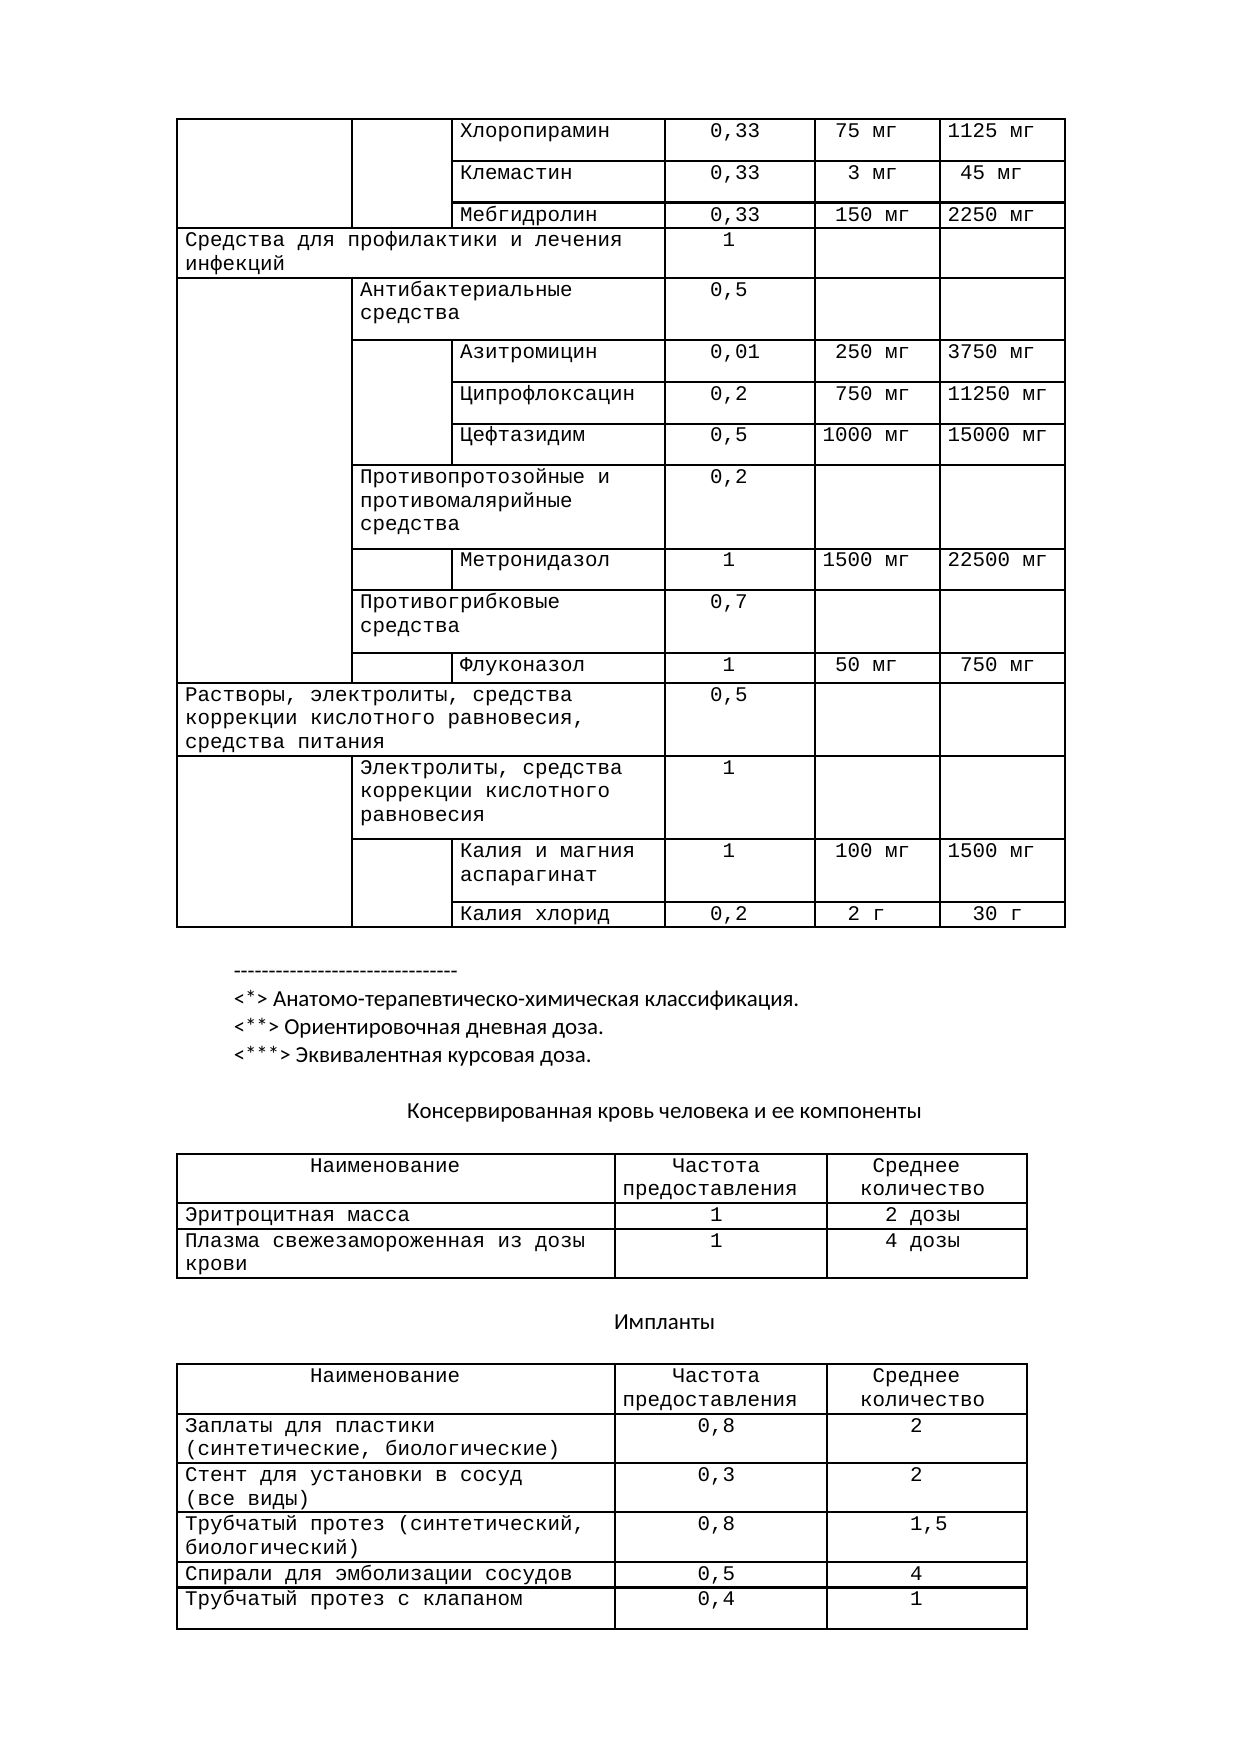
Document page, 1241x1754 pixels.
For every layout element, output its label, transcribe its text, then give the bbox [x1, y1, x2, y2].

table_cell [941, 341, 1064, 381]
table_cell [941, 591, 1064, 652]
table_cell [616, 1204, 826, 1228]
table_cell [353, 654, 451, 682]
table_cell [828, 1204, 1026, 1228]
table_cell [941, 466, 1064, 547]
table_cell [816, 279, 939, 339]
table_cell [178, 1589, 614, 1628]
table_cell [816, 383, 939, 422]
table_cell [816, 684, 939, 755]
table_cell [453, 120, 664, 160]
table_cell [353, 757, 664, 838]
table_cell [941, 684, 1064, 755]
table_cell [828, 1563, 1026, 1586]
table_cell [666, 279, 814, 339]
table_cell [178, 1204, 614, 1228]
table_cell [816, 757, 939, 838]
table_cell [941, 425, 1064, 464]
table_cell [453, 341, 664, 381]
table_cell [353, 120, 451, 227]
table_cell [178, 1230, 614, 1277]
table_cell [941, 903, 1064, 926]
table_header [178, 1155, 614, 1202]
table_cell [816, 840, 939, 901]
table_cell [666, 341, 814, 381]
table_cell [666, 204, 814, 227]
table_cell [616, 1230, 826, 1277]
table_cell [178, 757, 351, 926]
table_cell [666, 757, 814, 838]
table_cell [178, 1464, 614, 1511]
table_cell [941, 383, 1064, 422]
text <***> Эквивалентная курсовая доза. [177, 1040, 1152, 1068]
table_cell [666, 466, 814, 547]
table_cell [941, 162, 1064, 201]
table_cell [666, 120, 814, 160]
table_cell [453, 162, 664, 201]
text <**> Ориентировочная дневная доза. [177, 1012, 1152, 1040]
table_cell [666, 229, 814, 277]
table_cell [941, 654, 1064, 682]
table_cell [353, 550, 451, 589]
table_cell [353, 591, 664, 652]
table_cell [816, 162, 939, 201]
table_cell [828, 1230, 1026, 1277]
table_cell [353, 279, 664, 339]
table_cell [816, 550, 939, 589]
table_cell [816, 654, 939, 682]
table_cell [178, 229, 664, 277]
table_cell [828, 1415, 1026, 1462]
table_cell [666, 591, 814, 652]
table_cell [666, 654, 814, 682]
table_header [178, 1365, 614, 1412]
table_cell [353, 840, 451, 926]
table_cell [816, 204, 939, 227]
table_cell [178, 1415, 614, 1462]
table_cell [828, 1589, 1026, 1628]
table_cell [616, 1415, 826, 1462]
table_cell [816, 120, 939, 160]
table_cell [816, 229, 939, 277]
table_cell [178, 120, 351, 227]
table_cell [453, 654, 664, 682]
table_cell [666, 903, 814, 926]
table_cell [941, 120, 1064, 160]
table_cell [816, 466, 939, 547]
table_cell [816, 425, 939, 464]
text Консервированная кровь человека и ее компоненты [177, 1096, 1152, 1124]
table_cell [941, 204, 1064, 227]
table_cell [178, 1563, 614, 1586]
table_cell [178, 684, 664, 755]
text <*> Анатомо-терапевтическо-химическая классификация. [177, 984, 1152, 1012]
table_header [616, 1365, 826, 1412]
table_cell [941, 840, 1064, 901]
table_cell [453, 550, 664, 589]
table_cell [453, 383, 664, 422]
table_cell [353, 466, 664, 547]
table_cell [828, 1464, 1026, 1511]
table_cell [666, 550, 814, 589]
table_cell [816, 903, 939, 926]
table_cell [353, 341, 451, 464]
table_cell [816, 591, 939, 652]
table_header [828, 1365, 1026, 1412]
text Импланты [177, 1307, 1152, 1335]
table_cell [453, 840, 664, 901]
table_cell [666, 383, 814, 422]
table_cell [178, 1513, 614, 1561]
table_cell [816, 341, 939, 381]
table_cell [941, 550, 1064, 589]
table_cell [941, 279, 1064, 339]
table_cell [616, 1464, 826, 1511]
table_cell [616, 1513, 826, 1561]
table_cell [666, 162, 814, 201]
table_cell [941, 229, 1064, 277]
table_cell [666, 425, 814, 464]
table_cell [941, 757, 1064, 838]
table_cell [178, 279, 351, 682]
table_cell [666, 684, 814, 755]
text -------------------------------- [177, 956, 1152, 984]
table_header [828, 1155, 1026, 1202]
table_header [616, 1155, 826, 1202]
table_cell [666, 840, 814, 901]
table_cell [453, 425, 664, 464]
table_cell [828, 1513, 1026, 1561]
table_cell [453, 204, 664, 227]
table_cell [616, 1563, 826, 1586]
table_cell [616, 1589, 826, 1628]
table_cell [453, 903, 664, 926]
